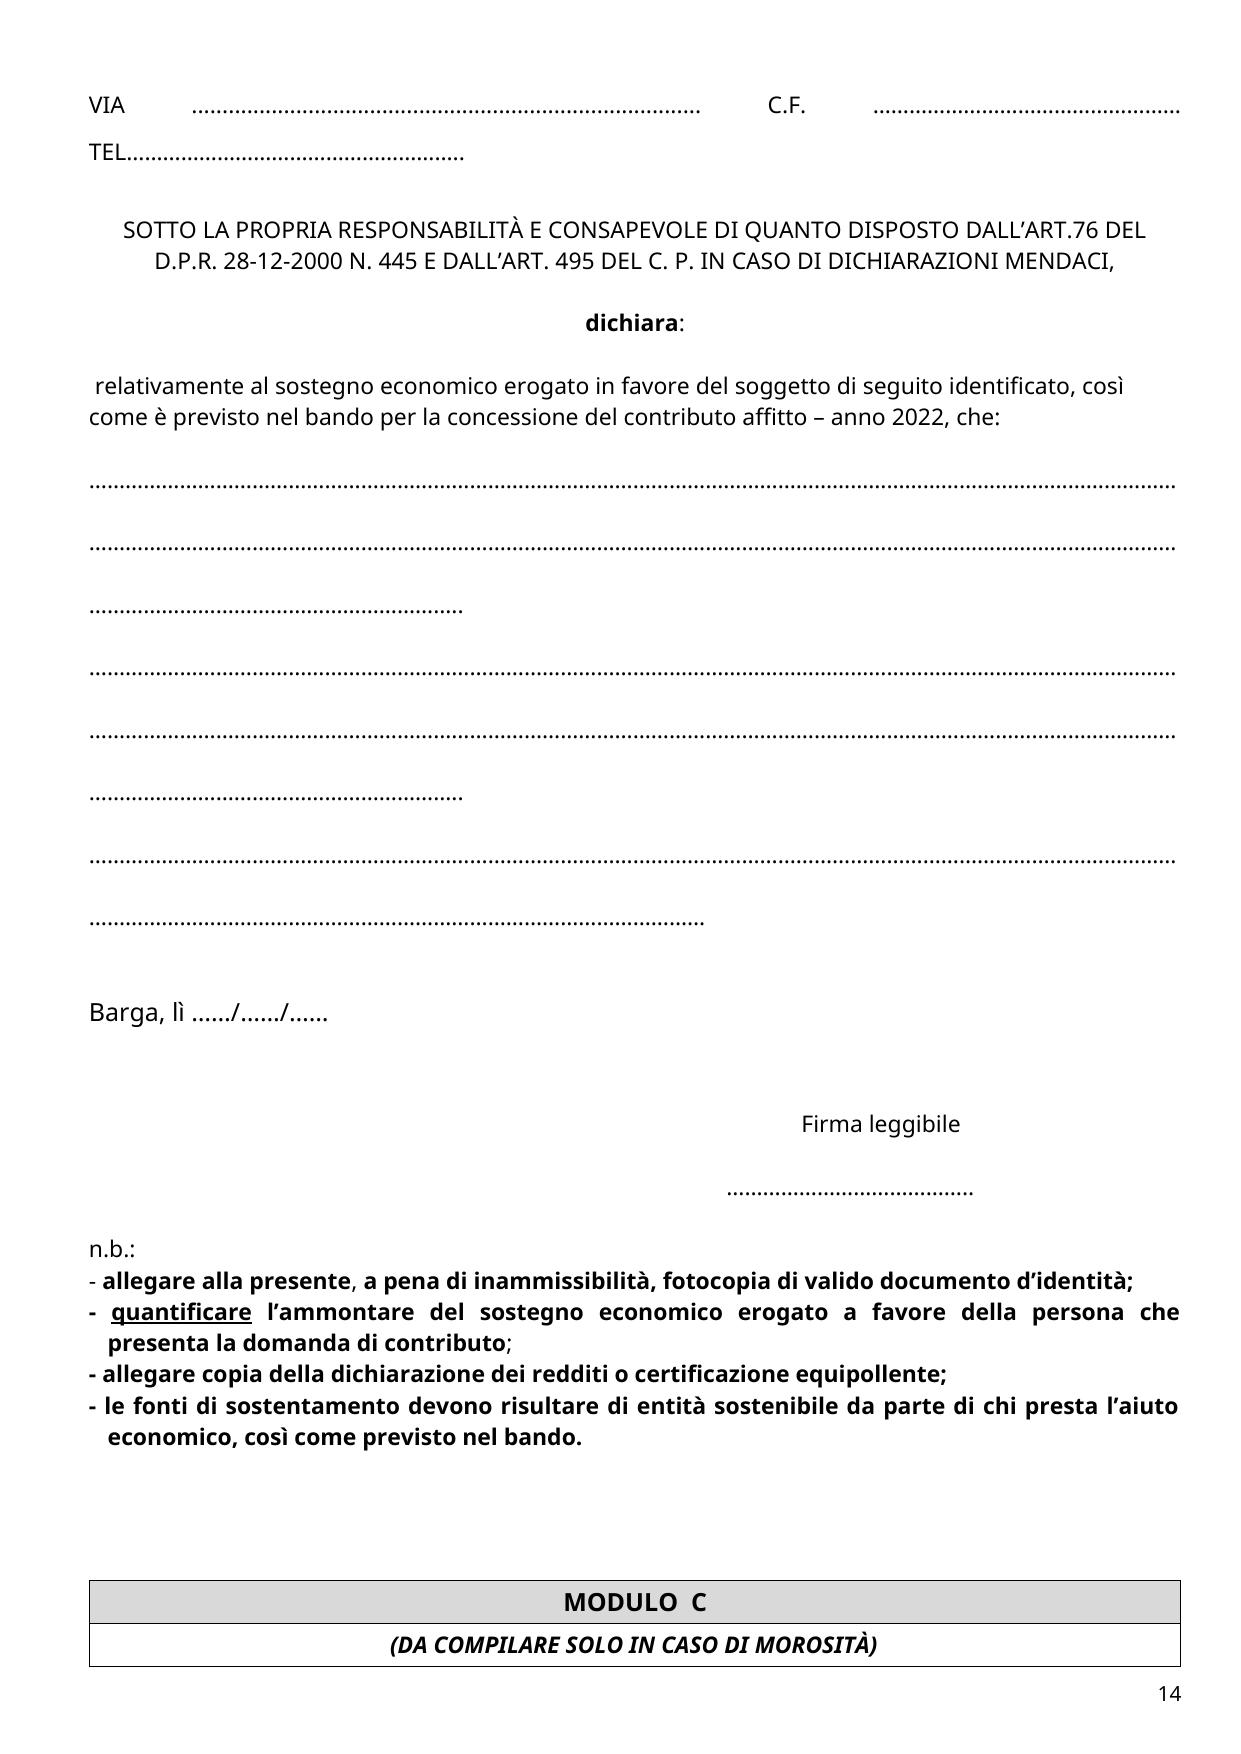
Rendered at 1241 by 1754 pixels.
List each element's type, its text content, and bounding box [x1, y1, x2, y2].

text ………………………………….. [726, 1171, 1181, 1202]
table_cell (DA COMPILARE SOLO IN CASO DI MOROSITÀ) [90, 1624, 1180, 1666]
text relativamente al sostegno economico erogato in favore del soggetto di seguito identificato, così come è previsto nel bando per la concessione del contributo affitto – anno 2022, che: [89, 370, 1181, 432]
text …………………………………………………………………………………………………………………………………………………………………………………………………………………………………………………………………………………………………………………………………………………………………………………….. [89, 464, 1181, 620]
text Firma leggibile [801, 1108, 1181, 1140]
text dichiara: [89, 307, 1181, 339]
text n.b.: [89, 1233, 1181, 1265]
table_header MODULO C [90, 1581, 1180, 1623]
text - quantificare l’ammontare del sostegno economico erogato a favore della persona che presenta la domanda di contributo; [89, 1296, 1181, 1358]
text sotto la propria responsabilità e consapevole di quanto disposto dall’art.76 del D.P.R. 28-12-2000 n. 445 e dall’art. 495 del C. P. in caso di dichiarazioni mendaci, [89, 214, 1181, 276]
text …………………………………………………………………………………………………………………………………………………………………………………………………………………………………………………………………………………………………………………………………………………………………………………….. [89, 651, 1181, 807]
text - le fonti di sostentamento devono risultare di entità sostenibile da parte di chi presta l’aiuto economico, così come previsto nel bando. [89, 1390, 1181, 1452]
text Barga, lì ……/……/…… [89, 995, 1181, 1029]
text - allegare copia della dichiarazione dei redditi o certificazione equipollente; [89, 1358, 1181, 1390]
text - allegare alla presente, a pena di inammissibilità, fotocopia di valido documento d’identità; [89, 1265, 1181, 1296]
text ………………………………………………………………………………………………………………………………………………………………………………………………………………………………………………………… [89, 839, 1181, 932]
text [89, 89, 1181, 167]
